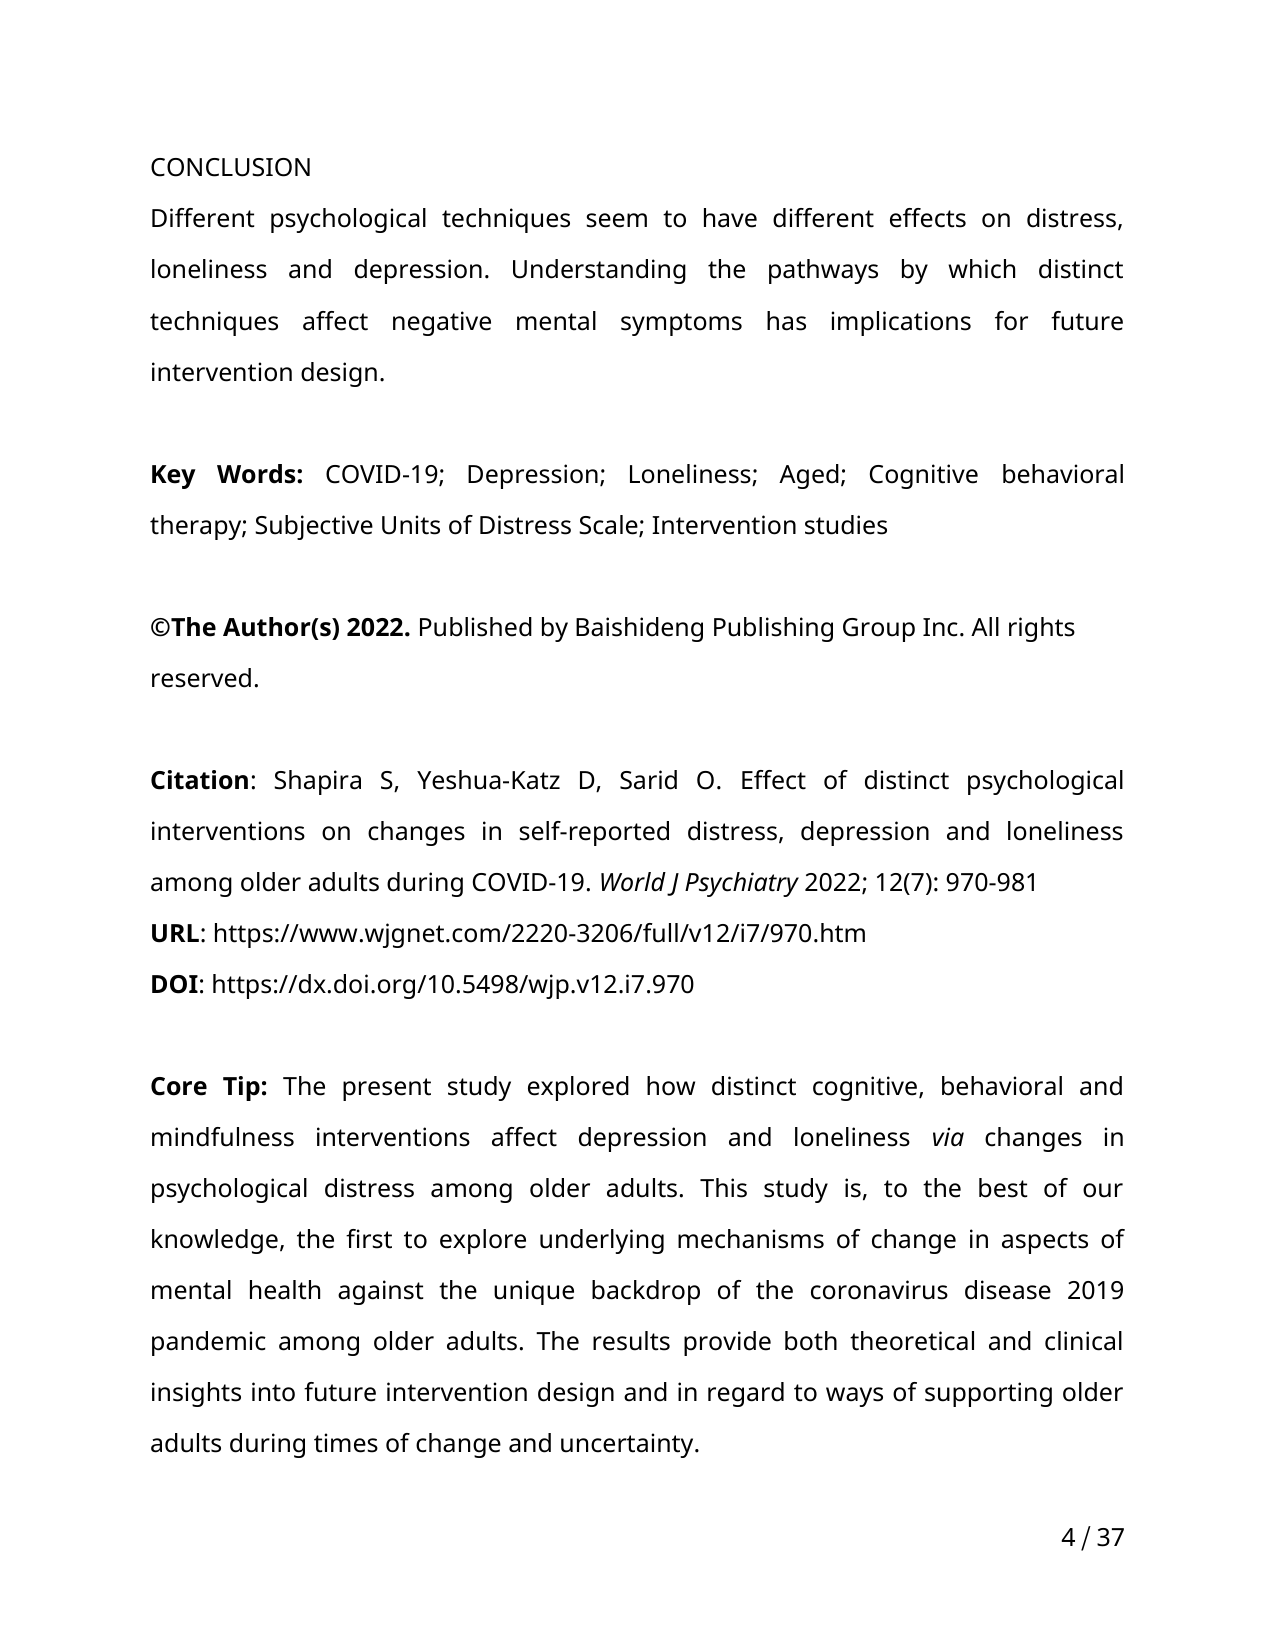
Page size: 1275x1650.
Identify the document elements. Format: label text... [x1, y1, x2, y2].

text CONCLUSION [150, 150, 1125, 184]
text ©The Author(s) 2022. Published by Baishideng Publishing Group Inc. All rights reserved. [150, 609, 1125, 694]
text Citation: Shapira S, Yeshua-Katz D, Sarid O. Effect of distinct psychological interventions on changes in self-reported distress, depression and loneliness among older adults during COVID-19. World J Psychiatry 2022; 12(7): 970-981 [150, 762, 1125, 899]
text Key Words: COVID-19; Depression; Loneliness; Aged; Cognitive behavioral therapy; Subjective Units of Distress Scale; Intervention studies [150, 456, 1125, 541]
text DOI: https://dx.doi.org/10.5498/wjp.v12.i7.970 [150, 967, 1125, 1001]
text Different psychological techniques seem to have different effects on distress, loneliness and depression. Understanding the pathways by which distinct techniques affect negative mental symptoms has implications for future intervention design. [150, 201, 1125, 388]
text URL: https://www.wjgnet.com/2220-3206/full/v12/i7/970.htm [150, 916, 1125, 950]
text Core Tip: The present study explored how distinct cognitive, behavioral and mindfulness interventions affect depression and loneliness via changes in psychological distress among older adults. This study is, to the best of our knowledge, the first to explore underlying mechanisms of change in aspects of mental health against the unique backdrop of the coronavirus disease 2019 pandemic among older adults. The results provide both theoretical and clinical insights into future intervention design and in regard to ways of supporting older adults during times of change and uncertainty. [150, 1069, 1125, 1460]
